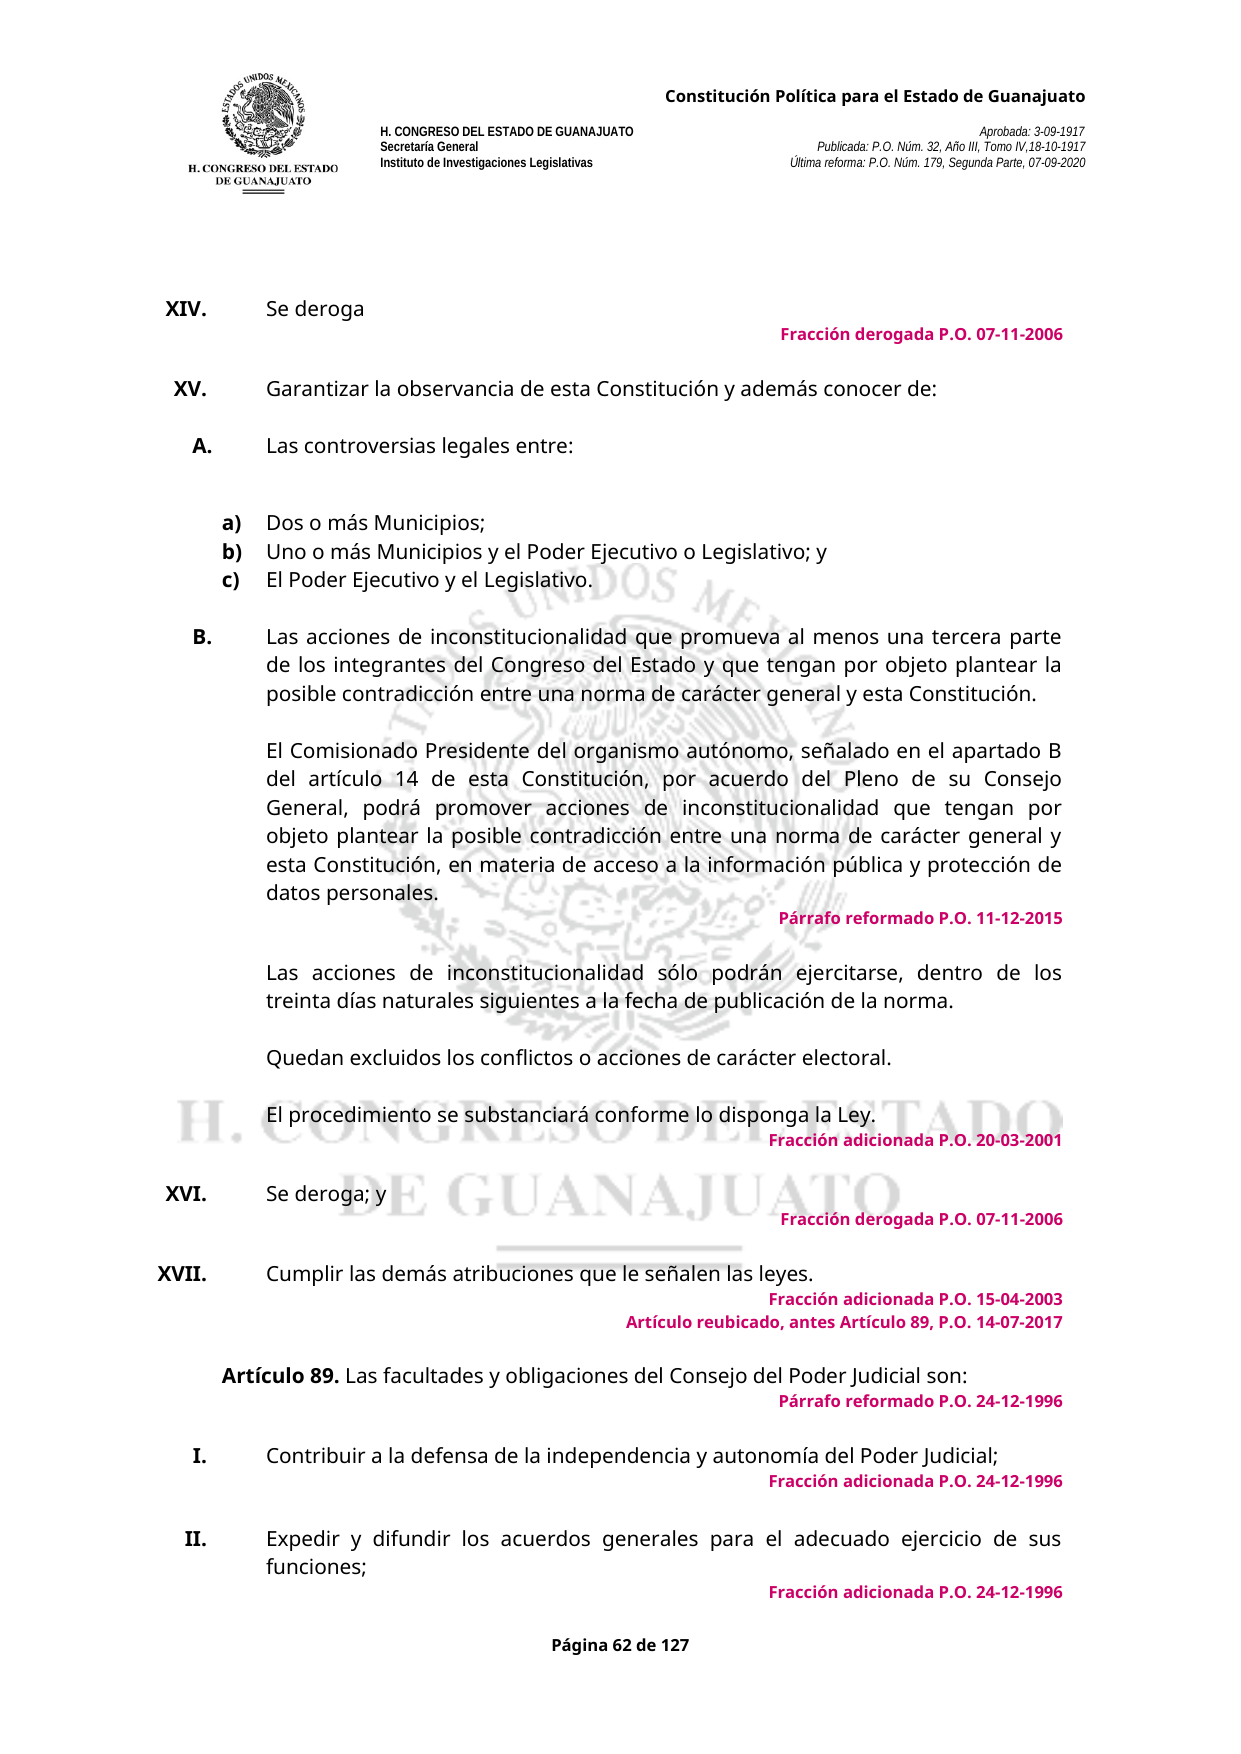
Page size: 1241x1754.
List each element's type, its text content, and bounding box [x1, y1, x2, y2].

list Uno o más Municipios y el Poder Ejecutivo o Legislativo; y [222, 537, 1063, 565]
list Fracción adicionada P.O. 24-12-1996 [252, 1469, 1063, 1492]
list Cumplir las demás atribuciones que le señalen las leyes. [207, 1259, 1063, 1287]
list Se deroga; y [207, 1179, 1063, 1208]
list Contribuir a la defensa de la independencia y autonomía del Poder Judicial; [207, 1441, 1063, 1469]
text Párrafo reformado P.O. 11-12-2015 [266, 907, 1063, 929]
picture [188, 73, 338, 200]
text El Comisionado Presidente del organismo autónomo, señalado en el apartado B del artículo 14 de esta Constitución, por acuerdo del Pleno de su Consejo General, podrá promover acciones de inconstitucionalidad que tengan por objeto plantear la posible contradicción entre una norma de carácter general y esta Constitución, en materia de acceso a la información pública y protección de datos personales. [266, 736, 1063, 907]
list Dos o más Municipios; [222, 508, 1063, 537]
list Fracción derogada P.O. 07-11-2006 [177, 1208, 1063, 1231]
list Fracción adicionada P.O. 20-03-2001 [177, 1128, 1063, 1151]
list Las acciones de inconstitucionalidad que promueva al menos una tercera parte de los integrantes del Congreso del Estado y que tengan por objeto plantear la posible contradicción entre una norma de carácter general y esta Constitución. [192, 622, 1063, 707]
text Las acciones de inconstitucionalidad sólo podrán ejercitarse, dentro de los treinta días naturales siguientes a la fecha de publicación de la norma. [192, 958, 1063, 1014]
text El procedimiento se substanciará conforme lo disponga la Ley. [192, 1100, 1063, 1128]
text Artículo reubicado, antes Artículo 89, P.O. 14-07-2017 [162, 1310, 1063, 1333]
list El Poder Ejecutivo y el Legislativo. [222, 565, 1063, 594]
list Las controversias legales entre: [192, 431, 1063, 459]
text Fracción adicionada P.O. 15-04-2003 [162, 1287, 1063, 1310]
text Quedan excluidos los conflictos o acciones de carácter electoral. [192, 1043, 1063, 1071]
list Garantizar la observancia de esta Constitución y además conocer de: [207, 374, 1063, 402]
list Fracción derogada P.O. 07-11-2006 [178, 323, 1063, 345]
text Párrafo reformado P.O. 24-12-1996 [192, 1390, 1063, 1412]
list Expedir y difundir los acuerdos generales para el adecuado ejercicio de sus funciones; [207, 1524, 1063, 1581]
text Artículo 89. Las facultades y obligaciones del Consejo del Poder Judicial son: [177, 1361, 1063, 1390]
list Se deroga [207, 294, 1063, 323]
list Fracción adicionada P.O. 24-12-1996 [252, 1581, 1063, 1603]
